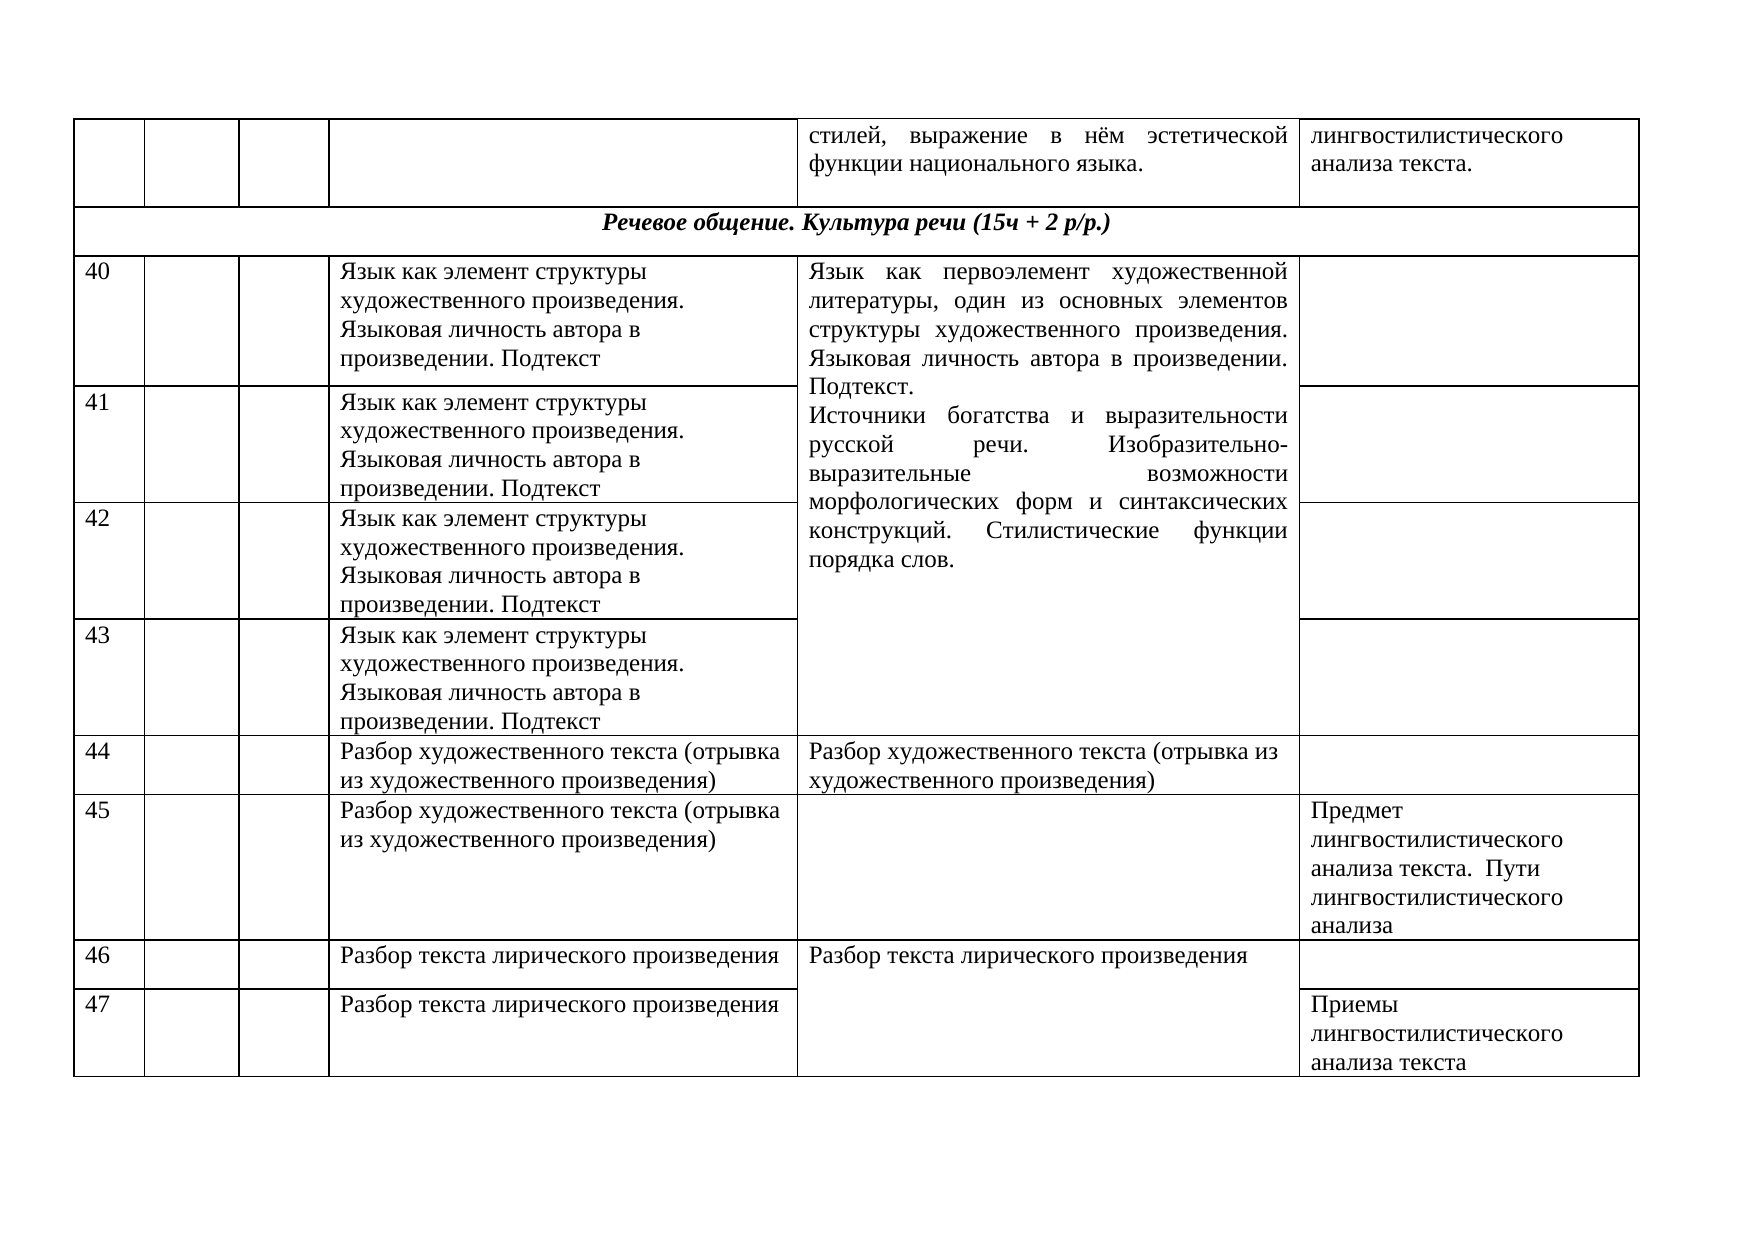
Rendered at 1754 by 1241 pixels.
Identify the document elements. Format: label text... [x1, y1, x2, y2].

table_cell [145, 257, 238, 385]
table_cell Язык как элемент структуры художественного произведения. Языковая личность автора в произведении. Подтекст [330, 503, 797, 618]
table_cell Разбор текста лирического произведения [798, 941, 1299, 1076]
table_cell 47 [75, 990, 144, 1076]
table_cell [240, 990, 328, 1076]
table_cell [1300, 503, 1638, 618]
table_cell [145, 736, 238, 794]
table_cell [145, 941, 238, 988]
table_cell [240, 620, 328, 735]
table_cell Язык как первоэлемент художественной литературы, один из основных элементов структуры художественного произведения. Языковая личность автора в произведении. Подтекст. Источники богатства и выразительности русской речи. Изобразительно-выразительные возможности морфологических форм и синтаксических конструкций. Стилистические функции порядка слов. [798, 257, 1299, 735]
table_cell [240, 120, 328, 206]
table_cell [145, 387, 238, 502]
table_cell Речевое общение. Культура речи (15ч + 2 р/р.) [75, 208, 1638, 255]
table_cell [1300, 120, 1638, 206]
table_cell [798, 795, 1299, 939]
table_cell [145, 120, 238, 206]
table_cell [240, 387, 328, 502]
table_cell [145, 503, 238, 618]
table_cell 42 [75, 503, 144, 618]
table_cell Язык как элемент структуры художественного произведения. Языковая личность автора в произведении. Подтекст [330, 387, 797, 502]
table_cell [1300, 620, 1638, 735]
table_cell 39 [75, 120, 144, 206]
table_cell [1300, 257, 1638, 385]
table_cell [145, 990, 238, 1076]
table_cell 43 [75, 620, 144, 735]
table_cell Разбор художественного текста (отрывка из художественного произведения) [330, 736, 797, 794]
table_cell Разбор текста лирического произведения [330, 990, 797, 1076]
table_cell [240, 257, 328, 385]
table_cell [1300, 941, 1638, 988]
table_cell [1300, 736, 1638, 794]
table_cell 41 [75, 387, 144, 502]
table_cell Разбор текста лирического произведения [330, 941, 797, 988]
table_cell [330, 120, 797, 206]
table_cell 46 [75, 941, 144, 988]
table_cell [240, 503, 328, 618]
table_cell Разбор художественного текста (отрывка из художественного произведения) [798, 736, 1299, 794]
table_cell Разбор художественного текста (отрывка из художественного произведения) [330, 795, 797, 939]
table_cell Приемы лингвостилистического анализа текста [1300, 990, 1638, 1076]
table_cell [1300, 387, 1638, 502]
table_cell [240, 736, 328, 794]
table_cell 40 [75, 257, 144, 385]
table_cell [145, 795, 238, 939]
table_cell 45 [75, 795, 144, 939]
table_cell [240, 941, 328, 988]
table_cell Предмет лингвостилистического анализа текста. Пути лингвостилистического анализа [1300, 795, 1638, 939]
table_cell Язык как элемент структуры художественного произведения. Языковая личность автора в произведении. Подтекст [330, 620, 797, 735]
table_cell Язык как элемент структуры художественного произведения. Языковая личность автора в произведении. Подтекст [330, 257, 797, 385]
table_cell 44 [75, 736, 144, 794]
table_cell [145, 620, 238, 735]
table_cell [240, 795, 328, 939]
